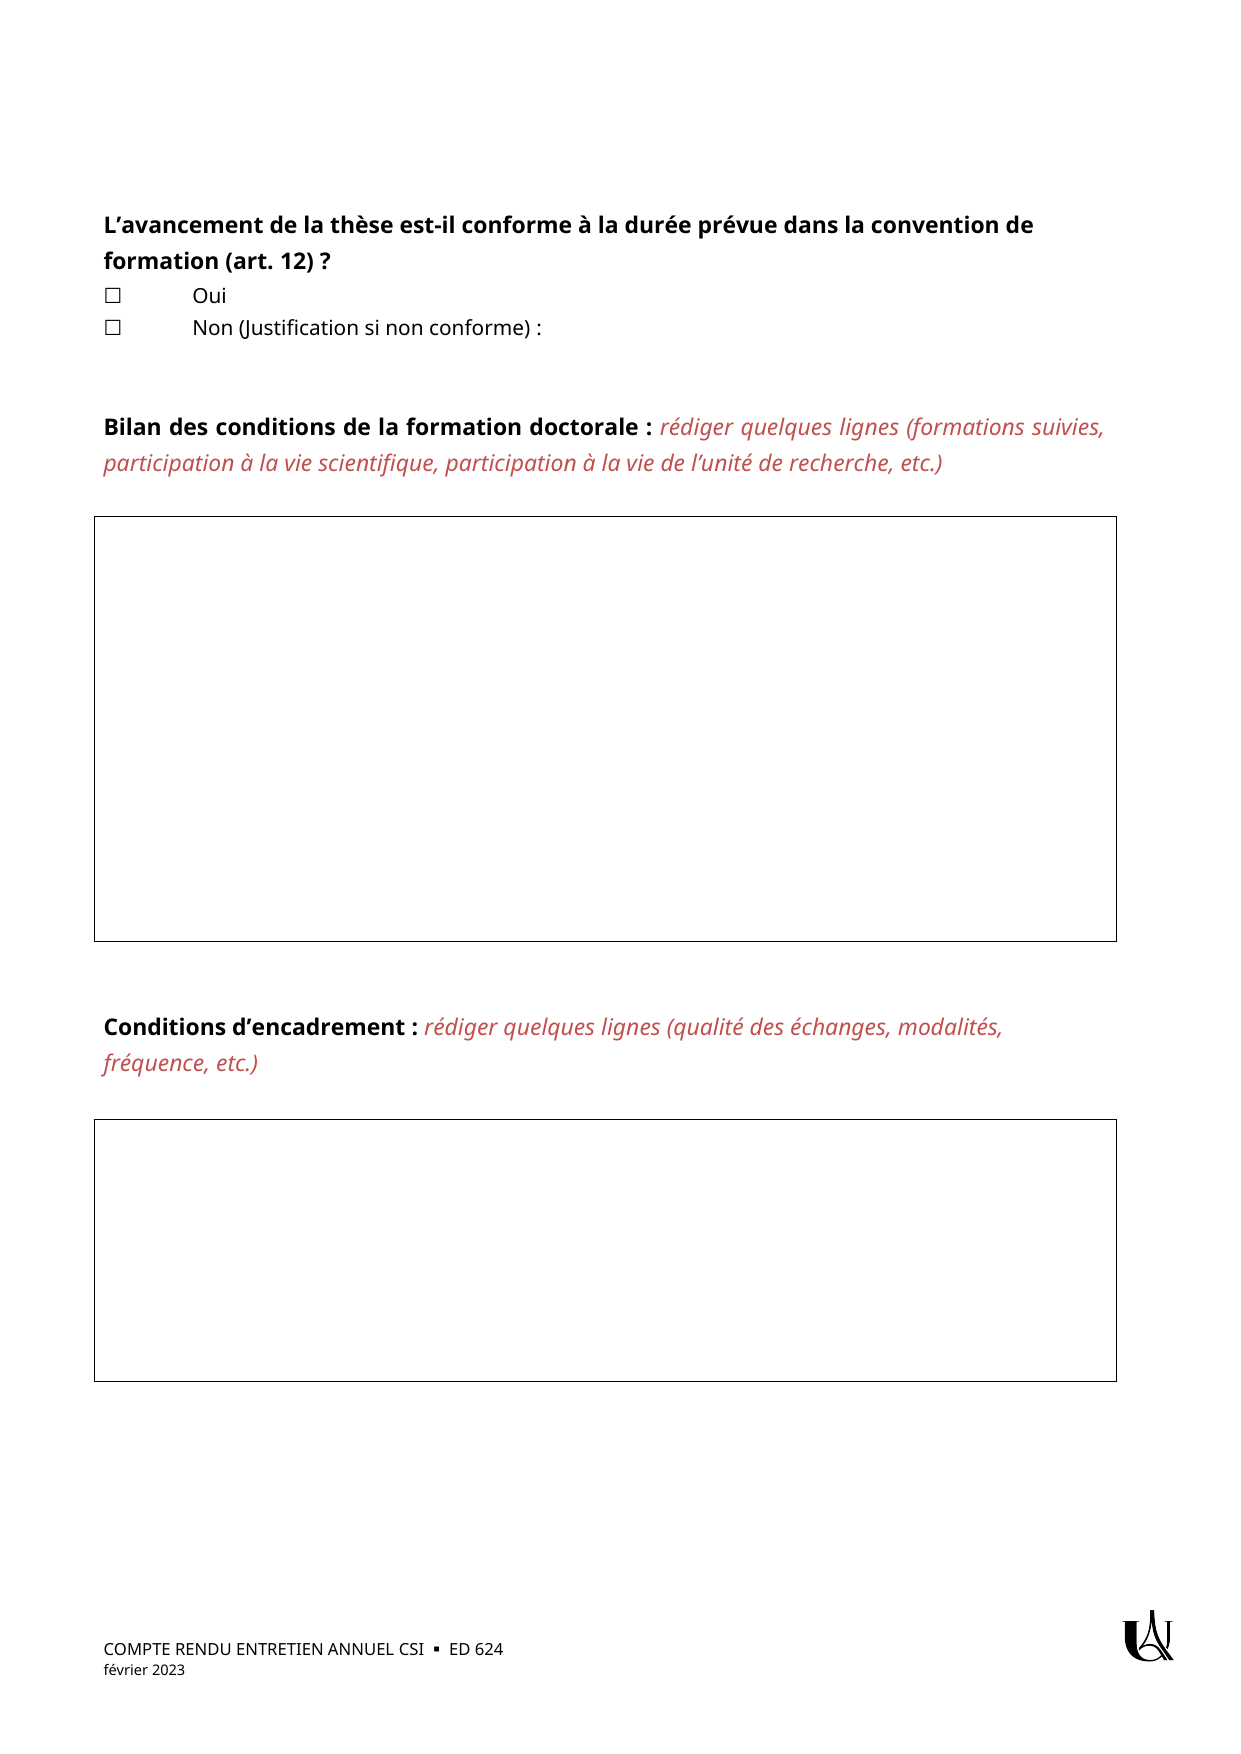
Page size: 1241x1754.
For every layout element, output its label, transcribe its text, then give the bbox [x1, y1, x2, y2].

text ☐ Non (Justification si non conforme) : [103, 313, 1108, 342]
text Conditions d’encadrement : rédiger quelques lignes (qualité des échanges, modalités, fréquence, etc.) [103, 1011, 1108, 1078]
picture [1108, 1597, 1187, 1677]
text L’avancement de la thèse est-il conforme à la durée prévue dans la convention de formation (art. 12) ? [103, 209, 1108, 276]
text ☐ Oui [103, 281, 1108, 309]
text Bilan des conditions de la formation doctorale : rédiger quelques lignes (formations suivies, participation à la vie scientifique, participation à la vie de l’unité de recherche, etc.) [103, 411, 1108, 478]
